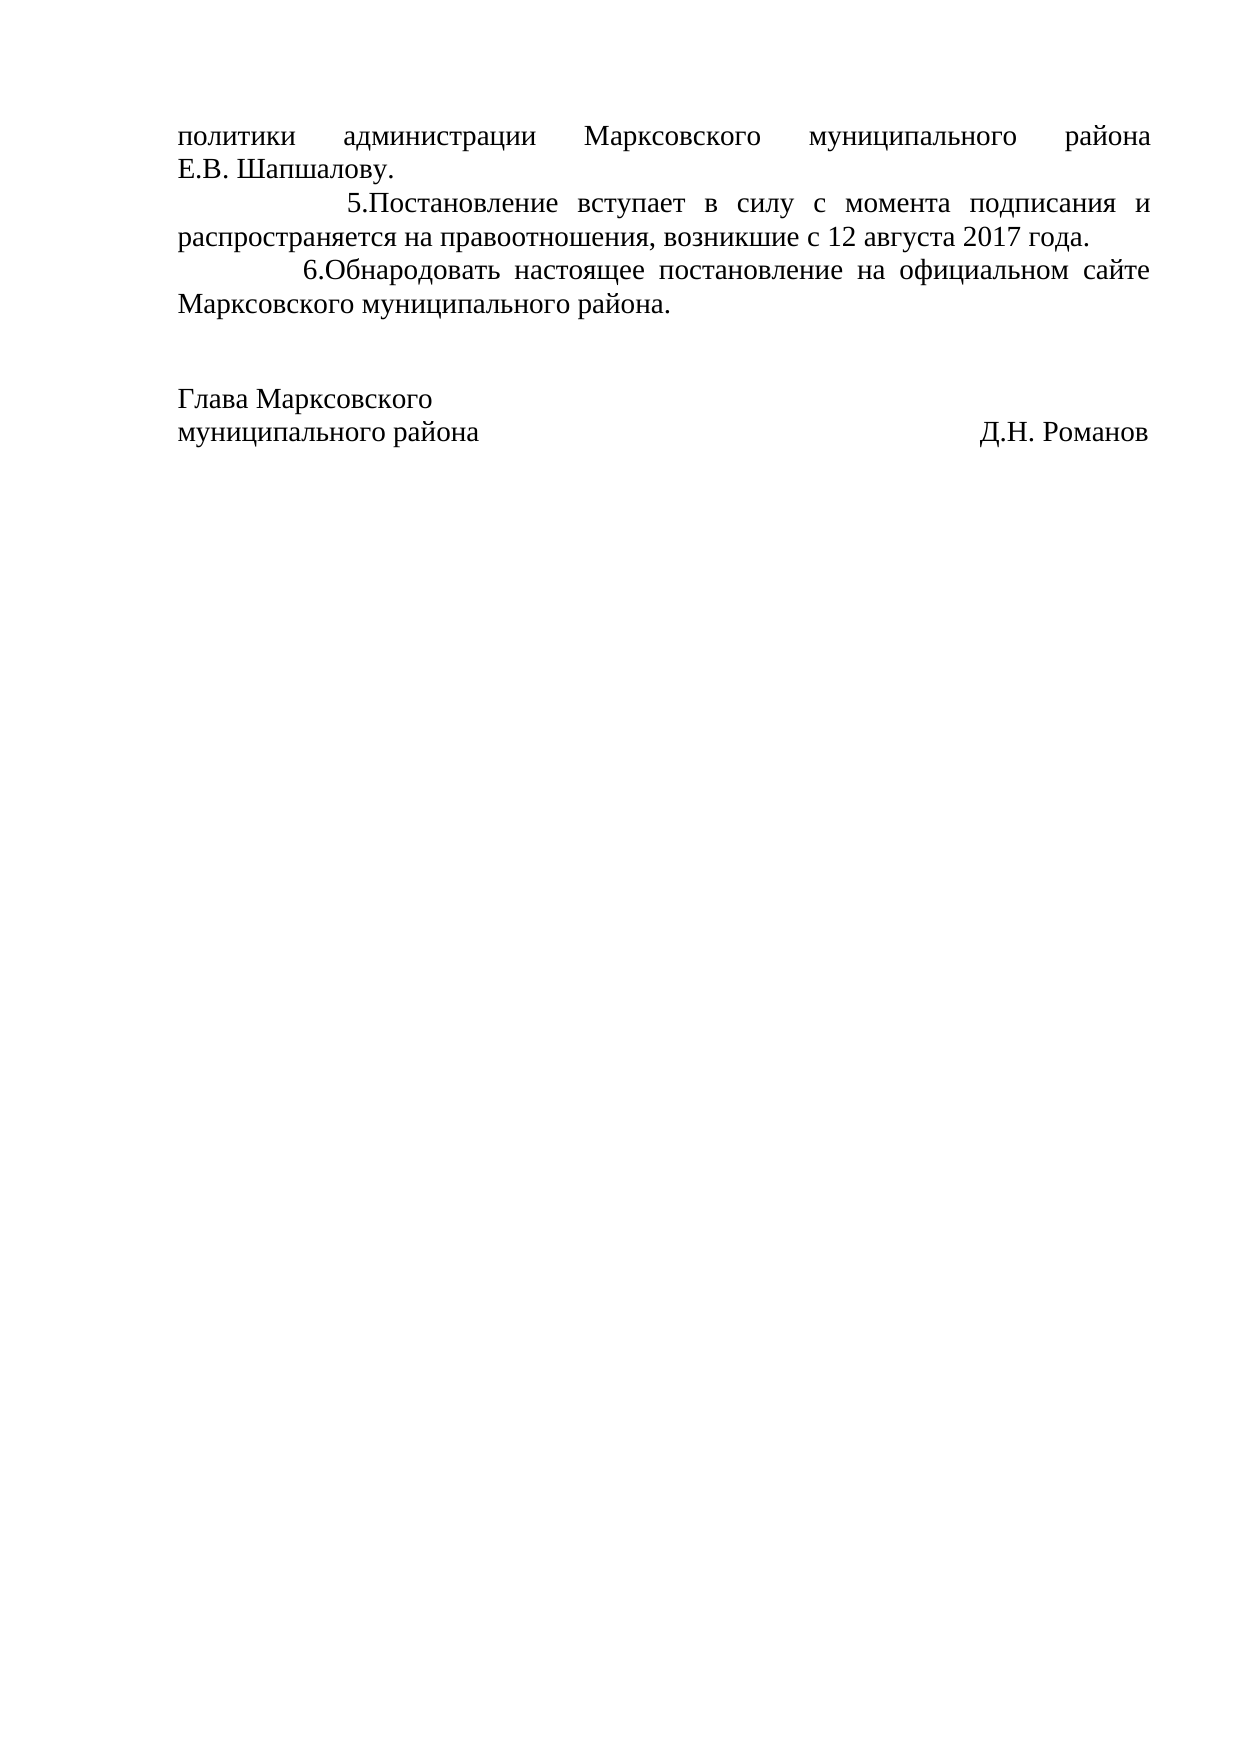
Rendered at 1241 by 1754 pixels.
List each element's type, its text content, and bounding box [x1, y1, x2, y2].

text 6.Обнародовать настоящее постановление на официальном сайте Марксовского муниципального района. [177, 252, 1152, 319]
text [177, 118, 1152, 185]
text муниципального района Д.Н. Романов [118, 414, 1152, 448]
text Глава Марксовского [118, 381, 1152, 414]
text 5.Постановление вступает в силу с момента подписания и распространяется на правоотношения, возникшие с 12 августа 2017 года. [177, 185, 1152, 252]
